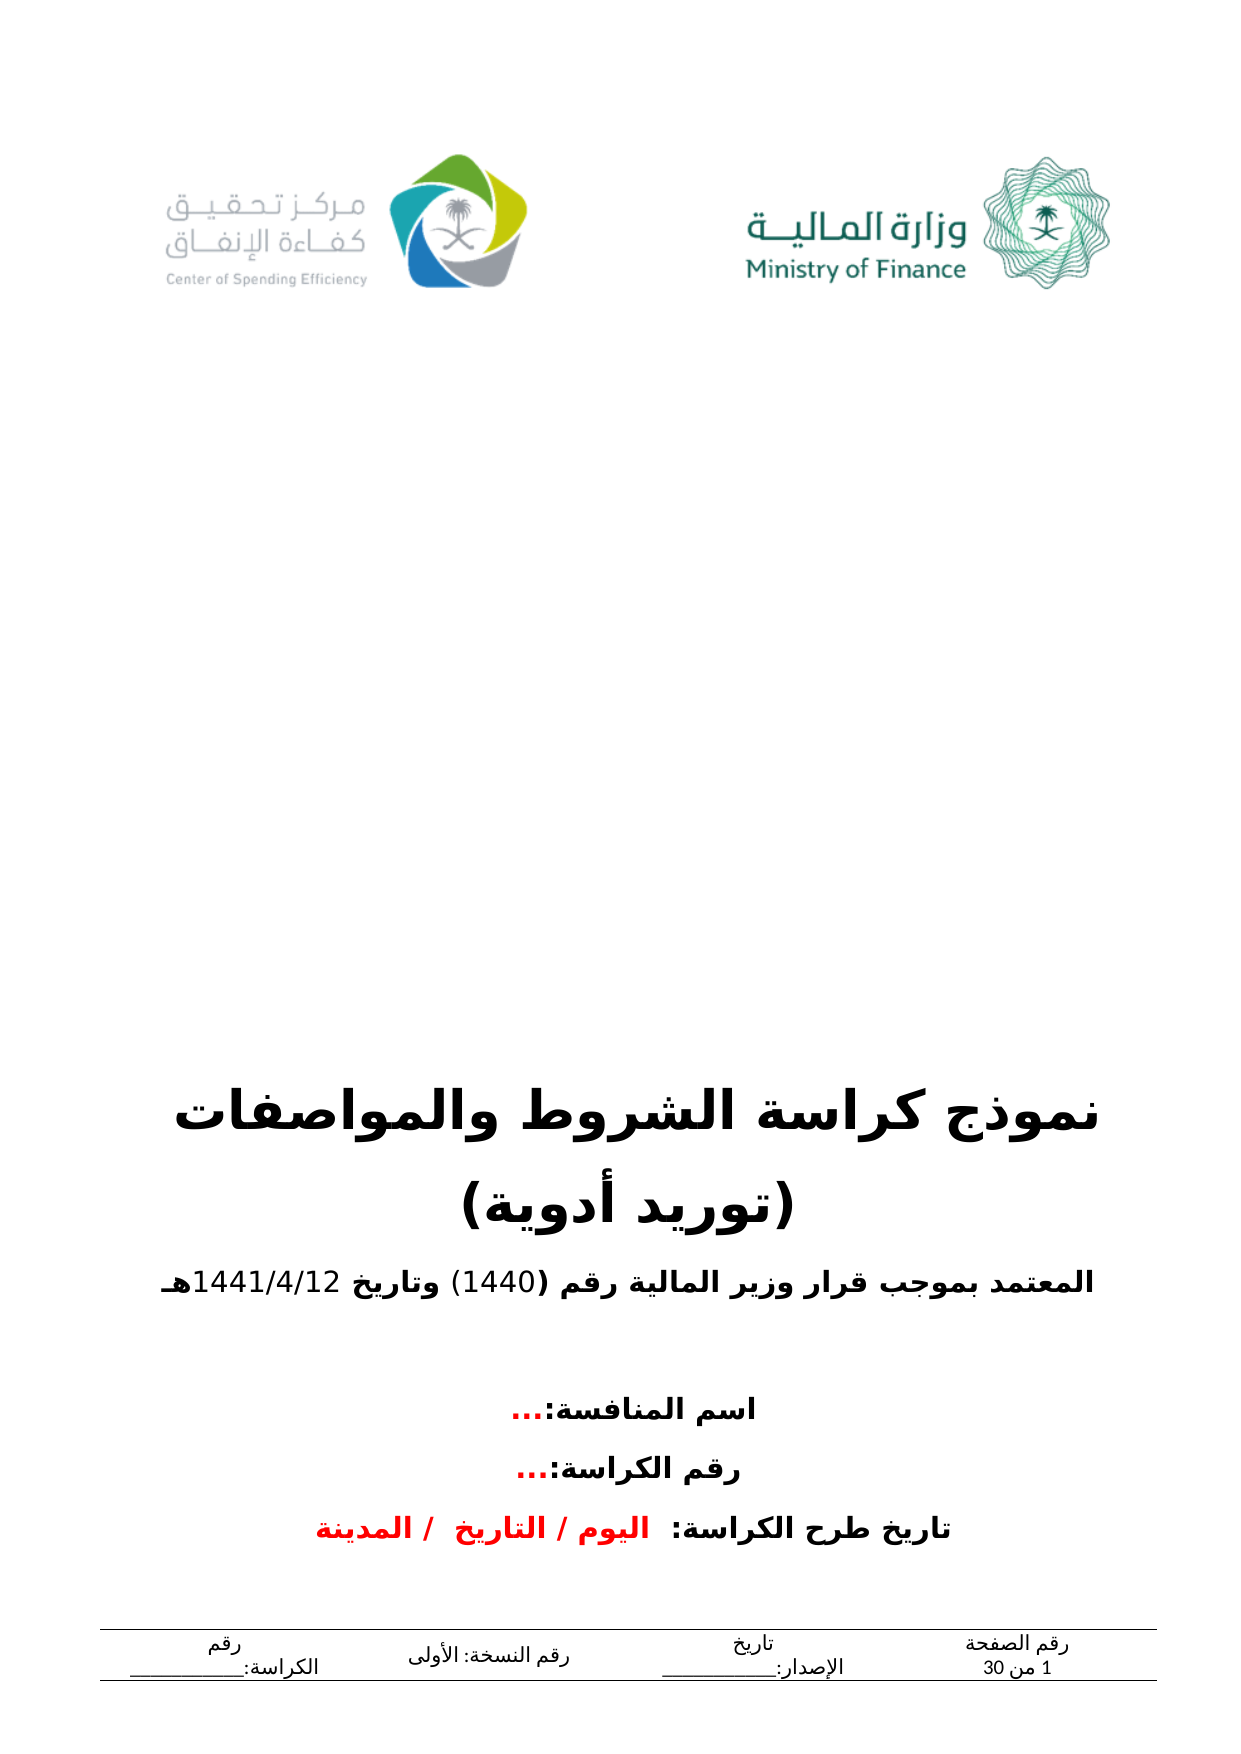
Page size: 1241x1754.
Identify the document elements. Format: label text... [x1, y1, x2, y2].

picture [112, 108, 1145, 371]
text تاريخ طرح الكراسة: / / [112, 1512, 1144, 1546]
text نموذج كراسة الشروط والمواصفات [112, 1079, 1144, 1142]
text المعتمد بموجب قرار وزير المالية رقم (1440) وتاريخ 1441/4/12هـ [112, 1266, 1144, 1300]
text (توريد أدوية) [112, 1173, 1144, 1236]
text اسم المنافسة: [112, 1392, 1144, 1426]
text رقم الكراسة: [112, 1452, 1144, 1486]
